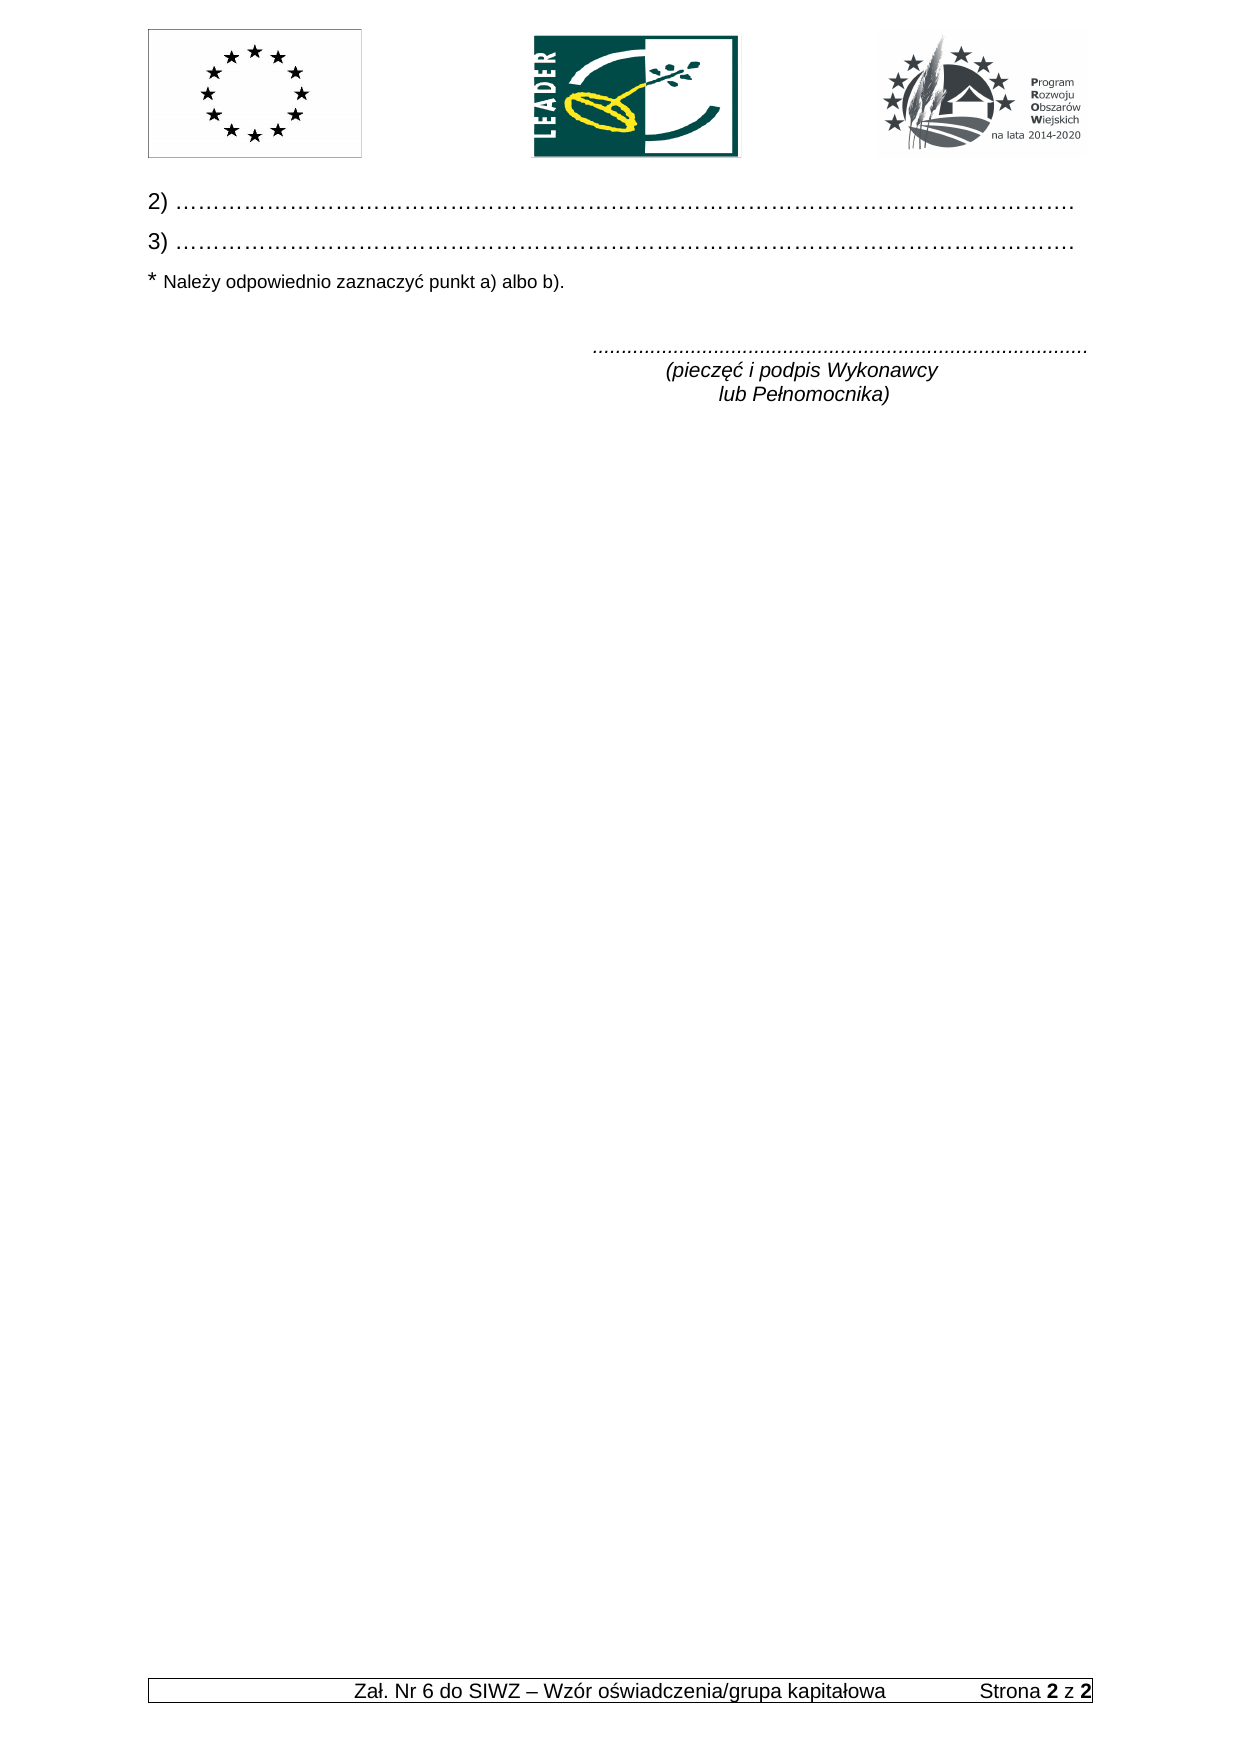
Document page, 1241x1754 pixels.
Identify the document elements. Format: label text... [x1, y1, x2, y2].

picture [877, 29, 1087, 158]
picture [531, 35, 742, 158]
text 2) ………………………………………………………………………………………………………. [148, 188, 1092, 214]
text * Należy odpowiednio zaznaczyć punkt a) albo b). [148, 267, 1092, 293]
text ...................................................................................... [516, 334, 1092, 358]
text (pieczęć i podpis Wykonawcy lub Pełnomocnika) [516, 358, 1092, 406]
text 3) ………………………………………………………………………………………………………. [148, 228, 1092, 254]
picture [147, 29, 362, 158]
